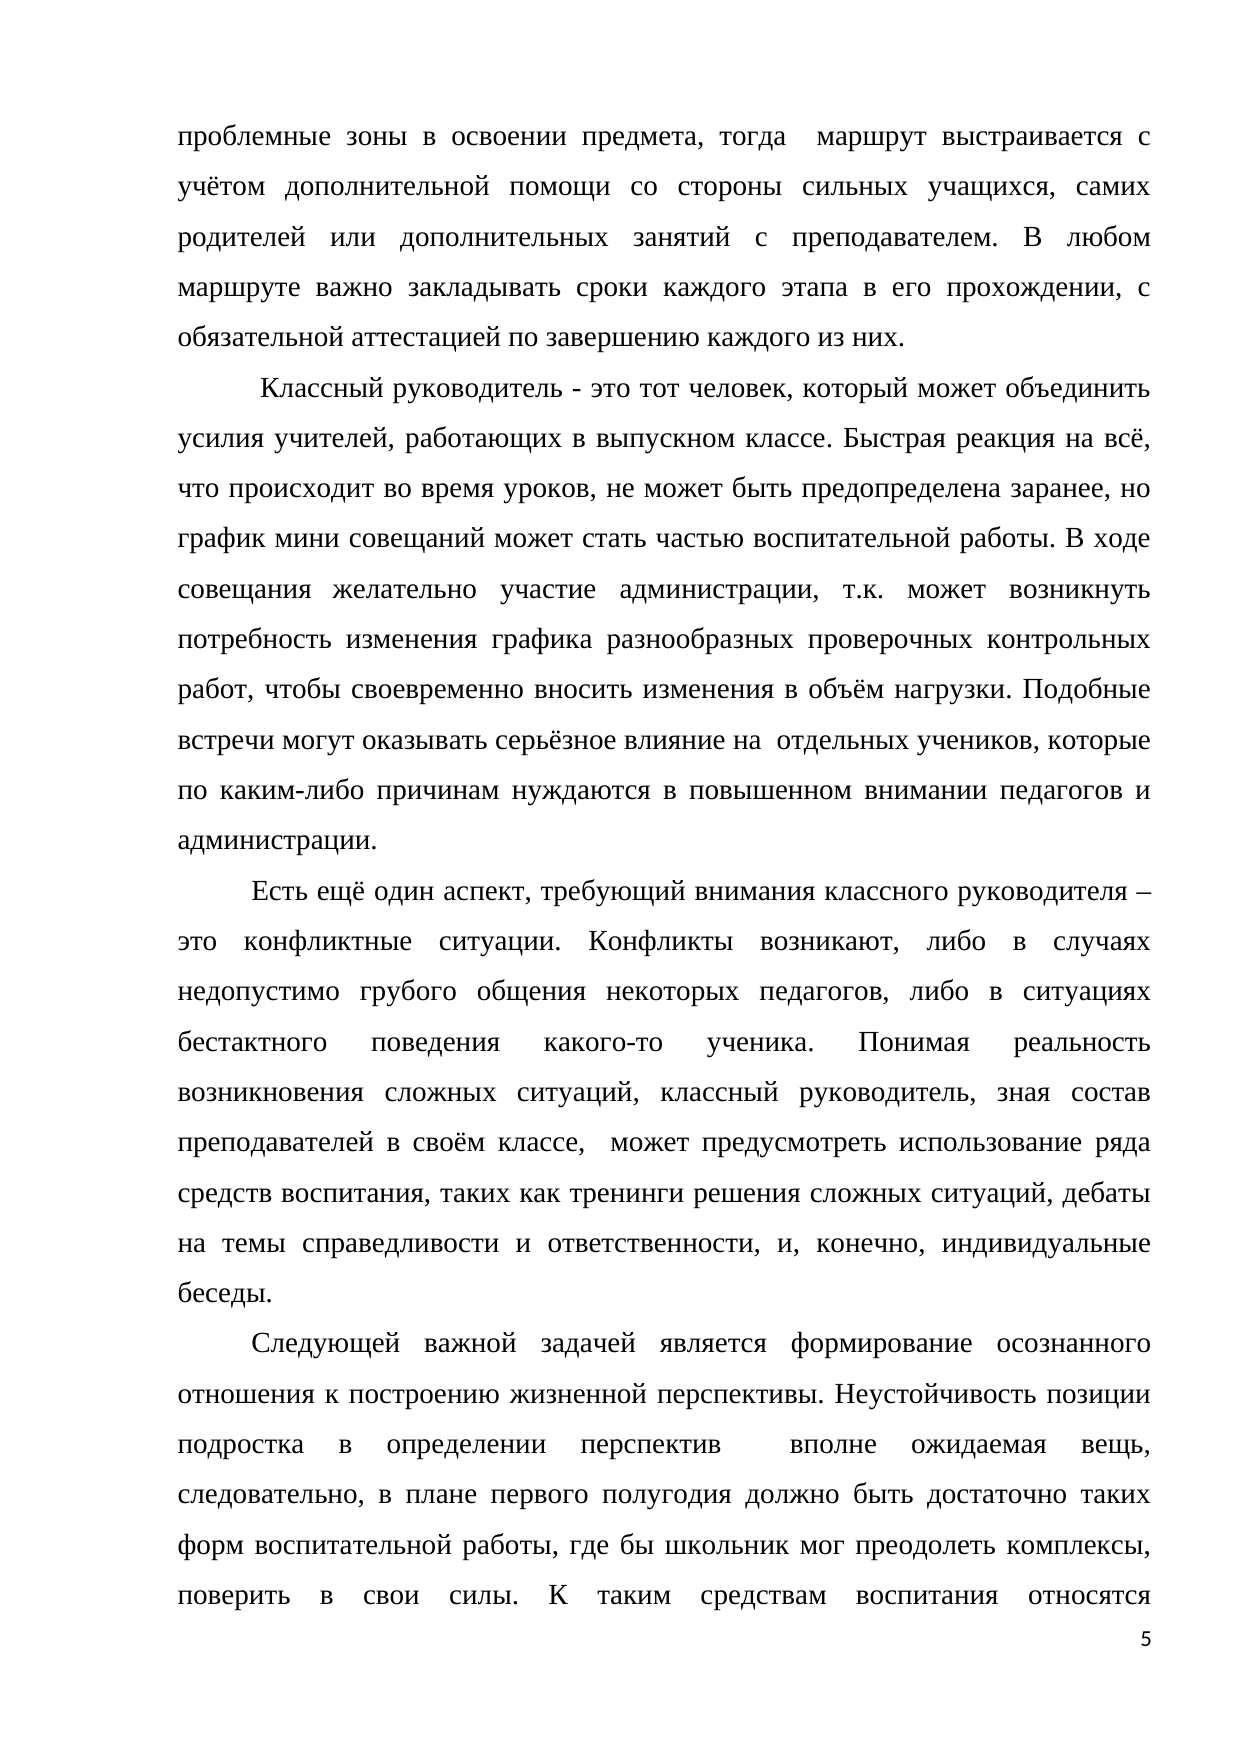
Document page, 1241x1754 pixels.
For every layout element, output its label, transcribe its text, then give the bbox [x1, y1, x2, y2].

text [177, 118, 1152, 353]
text Есть ещё один аспект, требующий внимания классного руководителя – это конфликтные ситуации. Конфликты возникают, либо в случаях недопустимо грубого общения некоторых педагогов, либо в ситуациях бестактного поведения какого-то ученика. Понимая реальность возникновения сложных ситуаций, классный руководитель, зная состав преподавателей в своём классе, может предусмотреть использование ряда средств воспитания, таких как тренинги решения сложных ситуаций, дебаты на темы справедливости и ответственности, и, конечно, индивидуальные беседы. [177, 873, 1152, 1309]
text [177, 1326, 1152, 1611]
text Классный руководитель - это тот человек, который может объединить усилия учителей, работающих в выпускном классе. Быстрая реакция на всё, что происходит во время уроков, не может быть предопределена заранее, но график мини совещаний может стать частью воспитательной работы. В ходе совещания желательно участие администрации, т.к. может возникнуть потребность изменения графика разнообразных проверочных контрольных работ, чтобы своевременно вносить изменения в объём нагрузки. Подобные встречи могут оказывать серьёзное влияние на отдельных учеников, которые по каким-либо причинам нуждаются в повышенном внимании педагогов и администрации. [177, 370, 1152, 856]
